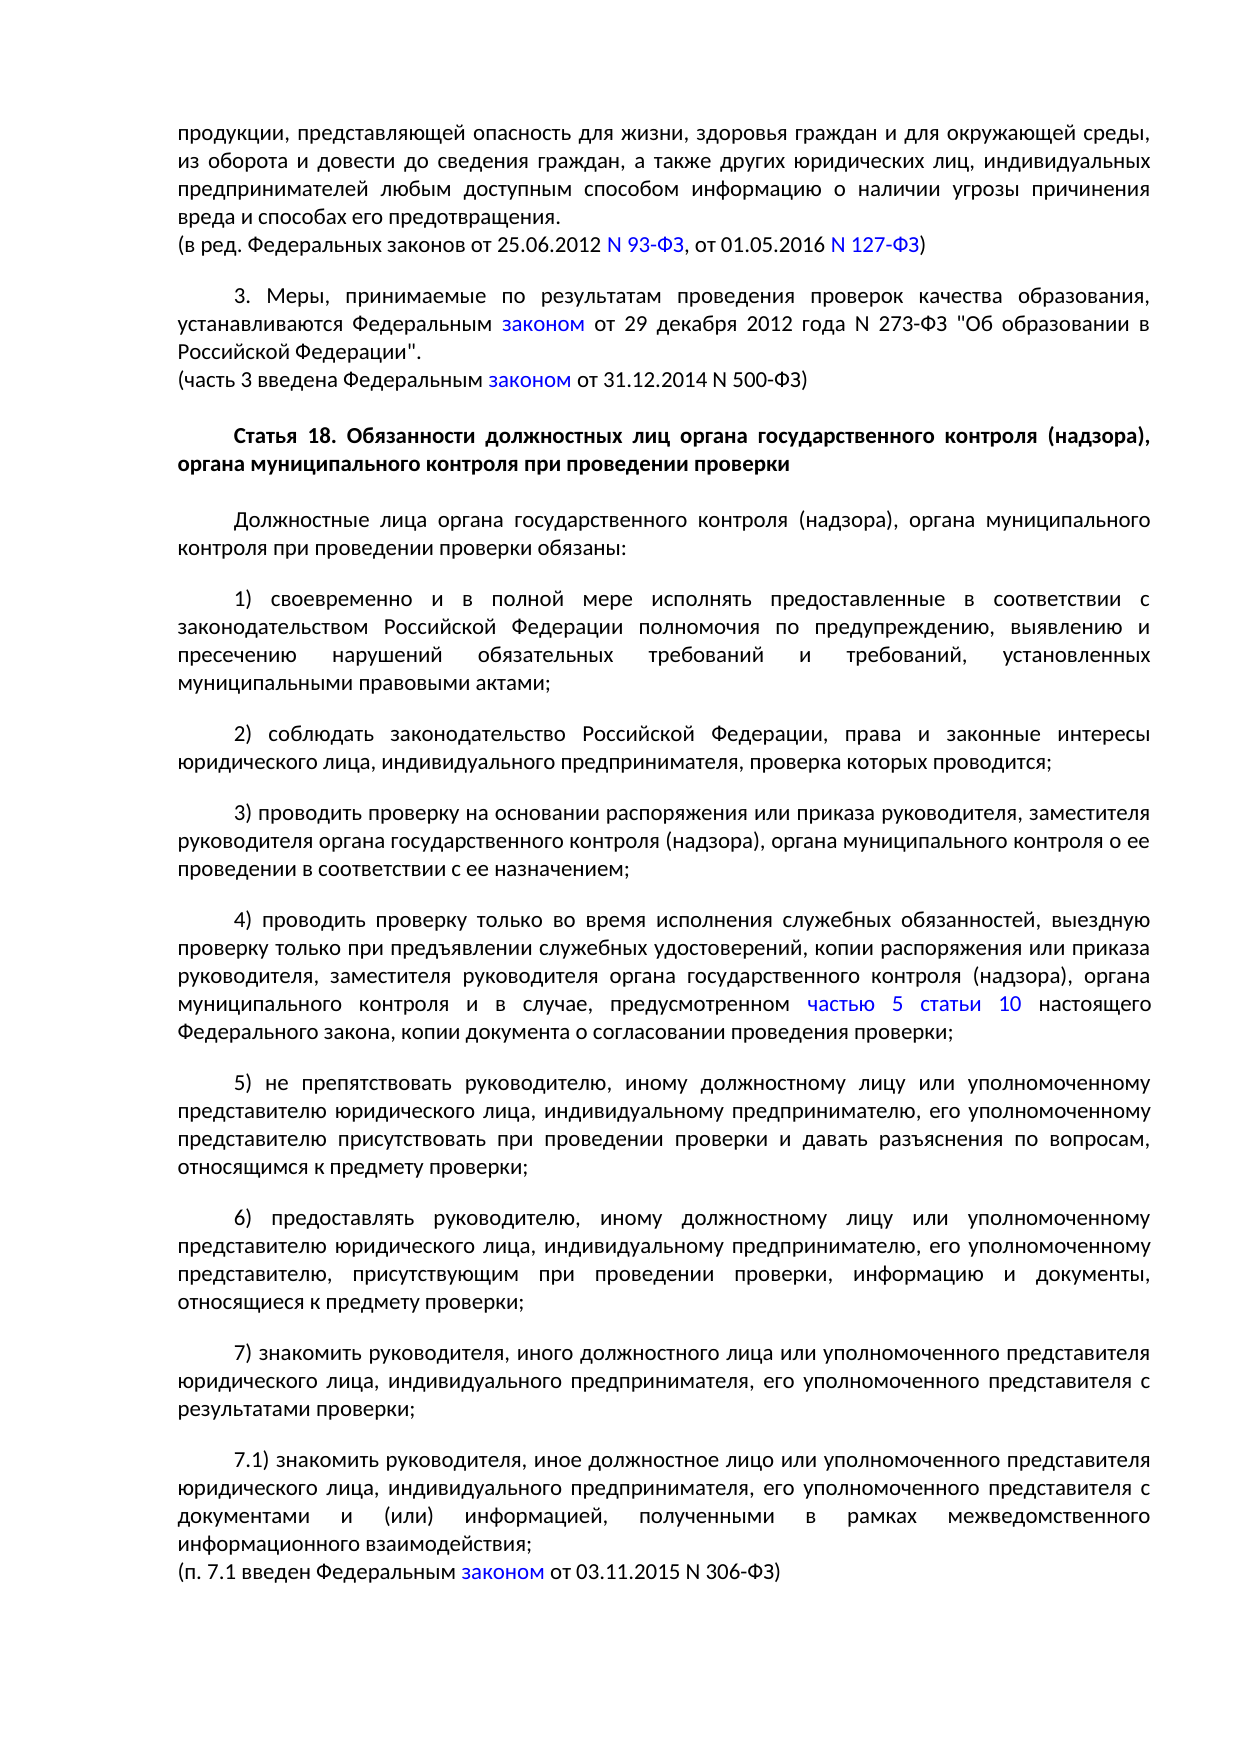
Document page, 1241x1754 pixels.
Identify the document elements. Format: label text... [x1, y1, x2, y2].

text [177, 118, 1152, 230]
title Статья 18. Обязанности должностных лиц органа государственного контроля (надзора), органа муниципального контроля при проведении проверки [177, 421, 1152, 477]
text 7.1) знакомить руководителя, иное должностное лицо или уполномоченного представителя юридического лица, индивидуального предпринимателя, его уполномоченного представителя с документами и (или) информацией, полученными в рамках межведомственного информационного взаимодействия; [177, 1445, 1152, 1557]
text 5) не препятствовать руководителю, иному должностному лицу или уполномоченному представителю юридического лица, индивидуальному предпринимателю, его уполномоченному представителю присутствовать при проведении проверки и давать разъяснения по вопросам, относящимся к предмету проверки; [177, 1068, 1152, 1180]
text 4) проводить проверку только во время исполнения служебных обязанностей, выездную проверку только при предъявлении служебных удостоверений, копии распоряжения или приказа руководителя, заместителя руководителя органа государственного контроля (надзора), органа муниципального контроля и в случае, предусмотренном частью 5 статьи 10 настоящего Федерального закона, копии документа о согласовании проведения проверки; [177, 905, 1152, 1045]
text (часть 3 введена Федеральным законом от 31.12.2014 N 500-ФЗ) [177, 365, 1152, 393]
text (п. 7.1 введен Федеральным законом от 03.11.2015 N 306-ФЗ) [177, 1557, 1152, 1585]
text 6) предоставлять руководителю, иному должностному лицу или уполномоченному представителю юридического лица, индивидуальному предпринимателю, его уполномоченному представителю, присутствующим при проведении проверки, информацию и документы, относящиеся к предмету проверки; [177, 1203, 1152, 1315]
text 7) знакомить руководителя, иного должностного лица или уполномоченного представителя юридического лица, индивидуального предпринимателя, его уполномоченного представителя с результатами проверки; [177, 1338, 1152, 1422]
text Должностные лица органа государственного контроля (надзора), органа муниципального контроля при проведении проверки обязаны: [177, 505, 1152, 561]
text (в ред. Федеральных законов от 25.06.2012 N 93-ФЗ, от 01.05.2016 N 127-ФЗ) [177, 230, 1152, 258]
text 1) своевременно и в полной мере исполнять предоставленные в соответствии с законодательством Российской Федерации полномочия по предупреждению, выявлению и пресечению нарушений обязательных требований и требований, установленных муниципальными правовыми актами; [177, 584, 1152, 696]
text 2) соблюдать законодательство Российской Федерации, права и законные интересы юридического лица, индивидуального предпринимателя, проверка которых проводится; [177, 719, 1152, 775]
text 3) проводить проверку на основании распоряжения или приказа руководителя, заместителя руководителя органа государственного контроля (надзора), органа муниципального контроля о ее проведении в соответствии с ее назначением; [177, 798, 1152, 882]
text 3. Меры, принимаемые по результатам проведения проверок качества образования, устанавливаются Федеральным законом от 29 декабря 2012 года N 273-ФЗ "Об образовании в Российской Федерации". [177, 281, 1152, 365]
